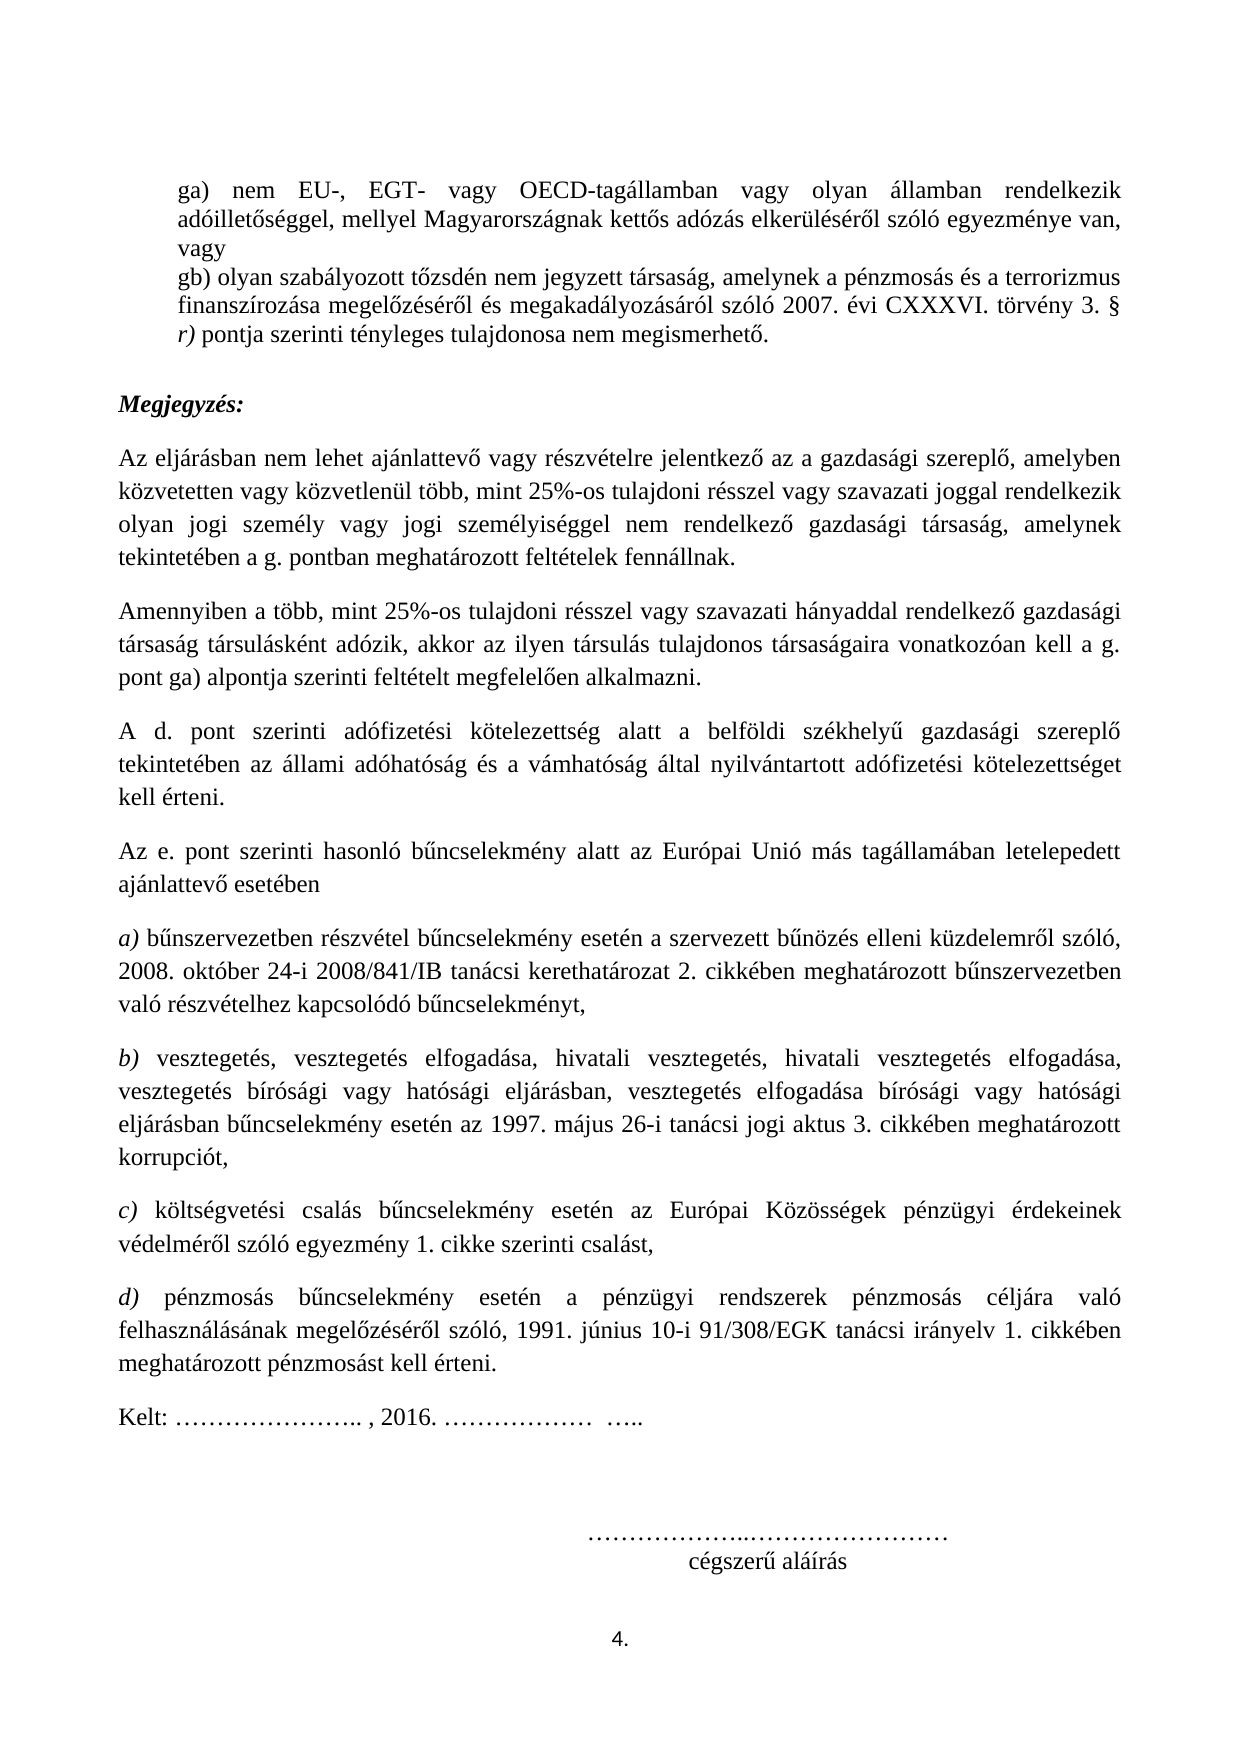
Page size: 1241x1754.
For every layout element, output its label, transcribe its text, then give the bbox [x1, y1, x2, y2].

text Megjegyzés: [118, 389, 1122, 418]
text ga) nem EU-, EGT- vagy OECD-tagállamban vagy olyan államban rendelkezik adóilletőséggel, mellyel Magyarországnak kettős adózás elkerüléséről szóló egyezménye van, vagy [177, 176, 1122, 262]
text d) pénzmosás bűncselekmény esetén a pénzügyi rendszerek pénzmosás céljára való felhasználásának megelőzéséről szóló, 1991. június 10-i 91/308/EGK tanácsi irányelv 1. cikkében meghatározott pénzmosást kell érteni. [118, 1282, 1122, 1377]
text a) bűnszervezetben részvétel bűncselekmény esetén a szervezett bűnözés elleni küzdelemről szóló, 2008. október 24-i 2008/841/IB tanácsi kerethatározat 2. cikkében meghatározott bűnszervezetben való részvételhez kapcsolódó bűncselekményt, [118, 923, 1122, 1018]
text ………………..…………………… [118, 1517, 1122, 1546]
text b) vesztegetés, vesztegetés elfogadása, hivatali vesztegetés, hivatali vesztegetés elfogadása, vesztegetés bírósági vagy hatósági eljárásban, vesztegetés elfogadása bírósági vagy hatósági eljárásban bűncselekmény esetén az 1997. május 26-i tanácsi jogi aktus 3. cikkében meghatározott korrupciót, [118, 1043, 1122, 1171]
text A d. pont szerinti adófizetési kötelezettség alatt a belföldi székhelyű gazdasági szereplő tekintetében az állami adóhatóság és a vámhatóság által nyilvántartott adófizetési kötelezettséget kell érteni. [118, 716, 1122, 811]
text Amennyiben a több, mint 25%-os tulajdoni résszel vagy szavazati hányaddal rendelkező gazdasági társaság társulásként adózik, akkor az ilyen társulás tulajdonos társaságaira vonatkozóan kell a g. pont ga) alpontja szerinti feltételt megfelelően alkalmazni. [118, 596, 1122, 691]
text cégszerű aláírás [118, 1546, 1122, 1575]
text c) költségvetési csalás bűncselekmény esetén az Európai Közösségek pénzügyi érdekeinek védelméről szóló egyezmény 1. cikke szerinti csalást, [118, 1196, 1122, 1257]
text Kelt: ………………….. , 2016. ……………… ….. [118, 1402, 1122, 1431]
text Az eljárásban nem lehet ajánlattevő vagy részvételre jelentkező az a gazdasági szereplő, amelyben közvetetten vagy közvetlenül több, mint 25%-os tulajdoni résszel vagy szavazati joggal rendelkezik olyan jogi személy vagy jogi személyiséggel nem rendelkező gazdasági társaság, amelynek tekintetében a g. pontban meghatározott feltételek fennállnak. [118, 443, 1122, 571]
text gb) olyan szabályozott tőzsdén nem jegyzett társaság, amelynek a pénzmosás és a terrorizmus finanszírozása megelőzéséről és megakadályozásáról szóló 2007. évi CXXXVI. törvény 3. § r) pontja szerinti tényleges tulajdonosa nem megismerhető. [177, 262, 1122, 348]
text Az e. pont szerinti hasonló bűncselekmény alatt az Európai Unió más tagállamában letelepedett ajánlattevő esetében [118, 836, 1122, 898]
